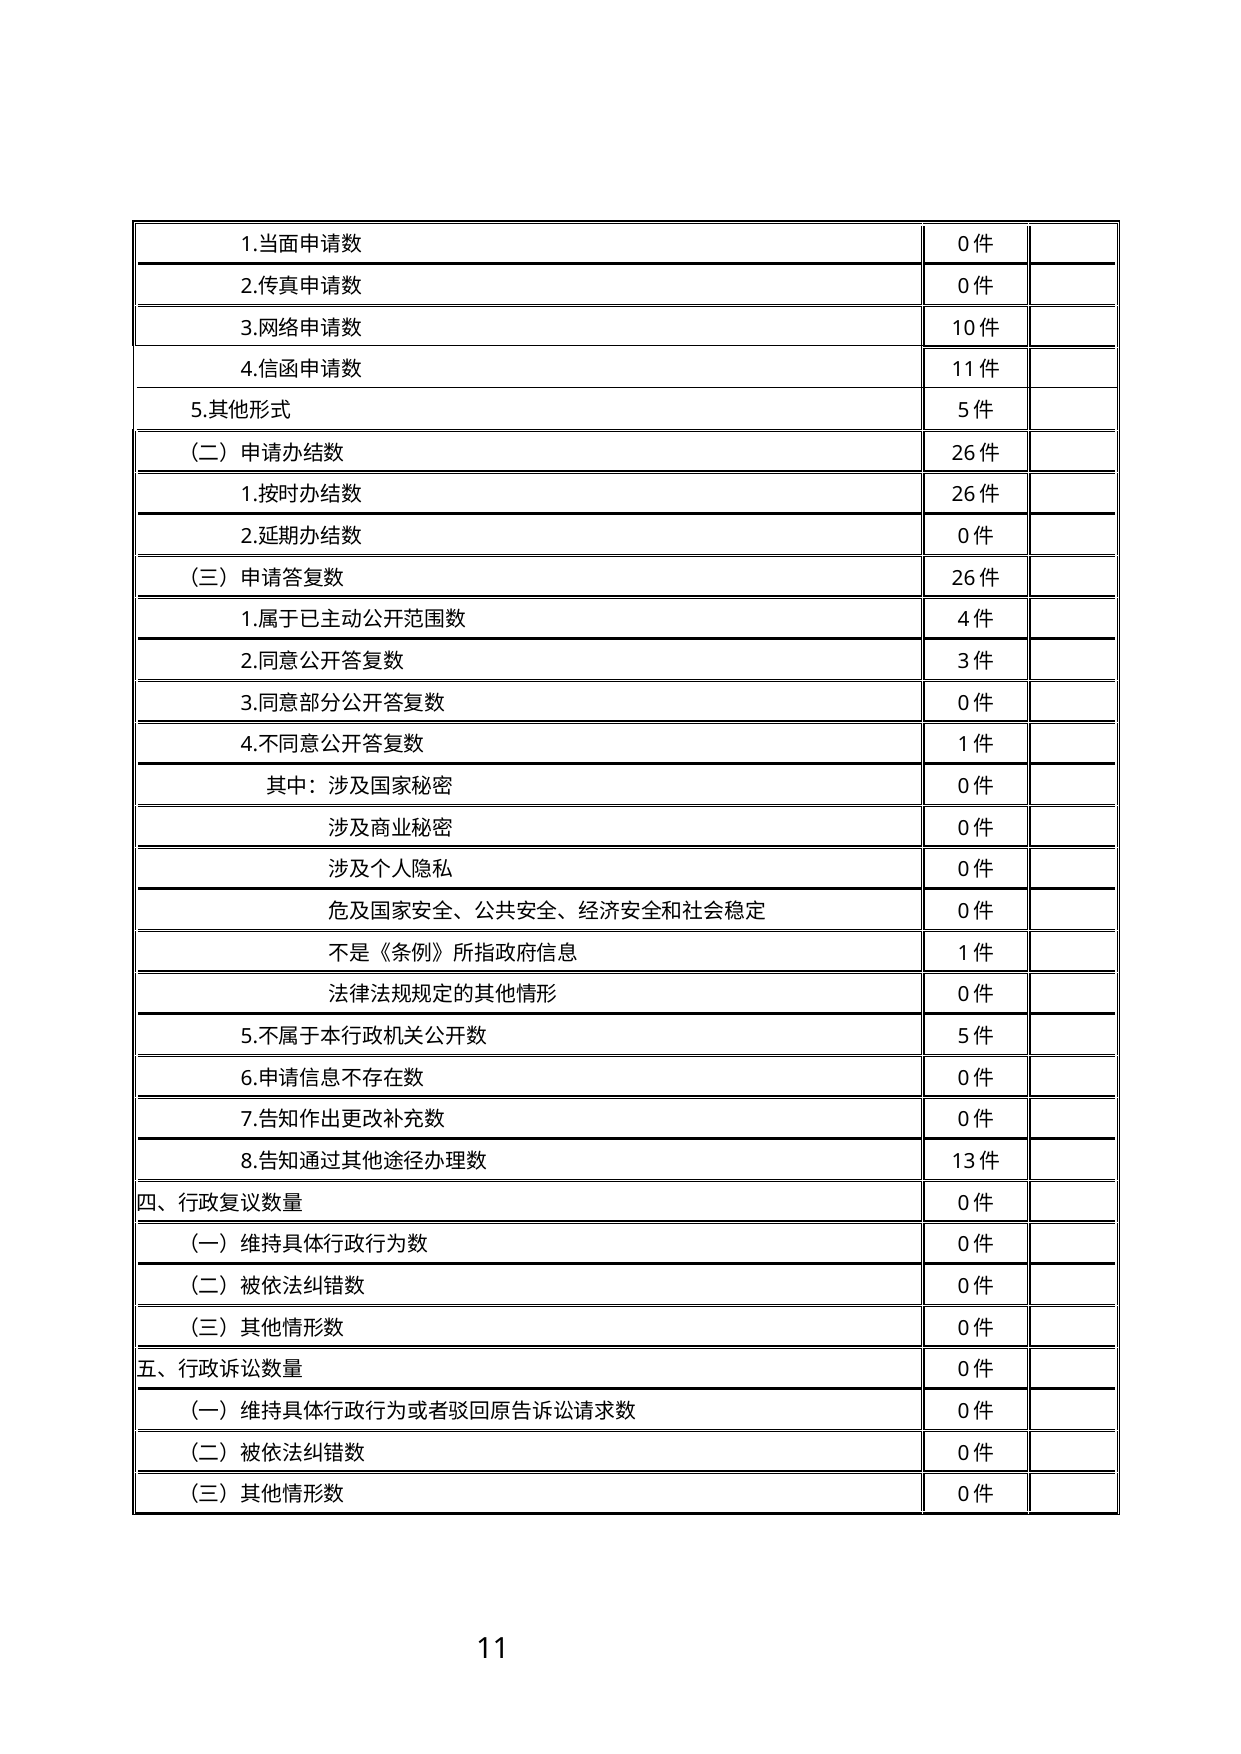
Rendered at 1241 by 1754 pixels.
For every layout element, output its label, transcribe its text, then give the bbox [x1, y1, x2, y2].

table_cell [1029, 554, 1118, 595]
table_cell 1.按时办结数 [136, 470, 921, 512]
table_cell 0件 [925, 1349, 1027, 1387]
table_cell 5件 [925, 388, 1027, 429]
table_cell 10件 [925, 307, 1027, 345]
table_cell 5.不属于本行政机关公开数 [136, 1012, 921, 1054]
table_cell [1031, 1262, 1117, 1304]
table_cell （三）其他情形数 [134, 1304, 923, 1345]
table_cell [1029, 679, 1118, 720]
table_cell [1031, 512, 1117, 554]
table_cell [1029, 429, 1118, 470]
table_cell 6.申请信息不存在数 [134, 1054, 923, 1095]
table_cell 0件 [925, 265, 1027, 304]
table_cell 3.同意部分公开答复数 [134, 679, 923, 720]
table_cell 0件 [925, 890, 1027, 929]
table_cell [1031, 1095, 1117, 1137]
table_cell [1031, 762, 1117, 804]
table_cell [1029, 929, 1118, 970]
table_cell 3件 [925, 640, 1027, 679]
table_cell [1031, 388, 1117, 429]
table_cell [1029, 1470, 1117, 1512]
table_cell [1031, 637, 1117, 679]
table_cell [1029, 224, 1117, 262]
table_cell [1031, 595, 1117, 637]
table_cell 1件 [925, 724, 1027, 762]
table_cell 0件 [925, 974, 1027, 1012]
table_cell [1031, 1012, 1117, 1054]
table_cell 26件 [925, 432, 1027, 470]
table_cell （二）被依法纠错数 [134, 1429, 923, 1470]
table_cell 0件 [925, 682, 1027, 720]
table_cell （二）被依法纠错数 [136, 1262, 921, 1304]
table_cell 四、行政复议数量 [134, 1179, 923, 1220]
table_cell [1031, 345, 1117, 387]
table_cell [1031, 887, 1117, 929]
table_cell 2.传真申请数 [136, 262, 921, 304]
table_cell 0件 [925, 1432, 1027, 1470]
table_cell [1029, 304, 1118, 345]
table_cell [1031, 720, 1117, 762]
table_cell 0件 [925, 1224, 1027, 1262]
table_cell 1.属于已主动公开范围数 [136, 595, 921, 637]
table_cell 4.信函申请数 [134, 345, 921, 387]
table_cell 五、行政诉讼数量 [136, 1345, 921, 1387]
table_cell 2.延期办结数 [136, 512, 921, 554]
table_cell 3.网络申请数 [134, 304, 923, 345]
table_cell 涉及个人隐私 [136, 845, 921, 887]
table_cell 0件 [925, 807, 1027, 845]
table_cell 13件 [925, 1140, 1027, 1179]
table_cell 0件 [925, 1099, 1027, 1137]
table_cell [1031, 845, 1117, 887]
table_cell 4件 [925, 599, 1027, 637]
table_cell 7.告知作出更改补充数 [136, 1095, 921, 1137]
table_cell 5件 [925, 1015, 1027, 1054]
table_cell （三）其他情形数 [136, 1470, 923, 1512]
table_cell [1031, 1387, 1117, 1429]
table_cell 26件 [925, 474, 1027, 512]
table_cell [1031, 1220, 1117, 1262]
table_cell 涉及商业秘密 [134, 804, 923, 845]
table_cell 1件 [925, 932, 1027, 970]
table_cell 4.不同意公开答复数 [136, 720, 921, 762]
table_cell （一）维持具体行政行为数 [136, 1220, 921, 1262]
table_cell [1029, 804, 1118, 845]
table_cell 26件 [925, 557, 1027, 595]
table_cell [1031, 1345, 1117, 1387]
table_cell [1029, 1304, 1118, 1345]
table_cell 0件 [925, 1307, 1027, 1345]
table_cell 危及国家安全、公共安全、经济安全和社会稳定 [136, 887, 921, 929]
table_cell 法律法规规定的其他情形 [136, 970, 921, 1012]
table_cell 0件 [923, 222, 1029, 262]
table_cell 不是《条例》所指政府信息 [134, 929, 923, 970]
table_cell 2.同意公开答复数 [136, 637, 921, 679]
table_cell 0件 [925, 765, 1027, 804]
table_cell [1029, 1429, 1118, 1470]
table_cell 5.其他形式 [134, 387, 921, 429]
table_cell （一）维持具体行政行为或者驳回原告诉讼请求数 [136, 1387, 921, 1429]
table_cell 8.告知通过其他途径办理数 [136, 1137, 921, 1179]
table_cell 0件 [923, 1470, 1029, 1512]
table_cell [1031, 970, 1117, 1012]
table_cell 0件 [925, 1057, 1027, 1095]
table_cell [1031, 262, 1117, 304]
table_cell 0件 [925, 1182, 1027, 1220]
table_cell 0件 [925, 849, 1027, 887]
table_cell 1.当面申请数 [136, 222, 923, 262]
table_cell [1029, 1054, 1118, 1095]
table_cell （二）申请办结数 [134, 429, 923, 470]
table_cell 11件 [925, 349, 1027, 387]
table_cell （三）申请答复数 [134, 554, 923, 595]
table_cell 0件 [925, 1390, 1027, 1429]
table_cell 0件 [925, 515, 1027, 554]
table_cell [1031, 470, 1117, 512]
table_cell [1031, 1137, 1117, 1179]
table_cell 0件 [925, 1265, 1027, 1304]
table_cell [1029, 1179, 1118, 1220]
table_cell 其中：涉及国家秘密 [136, 762, 921, 804]
